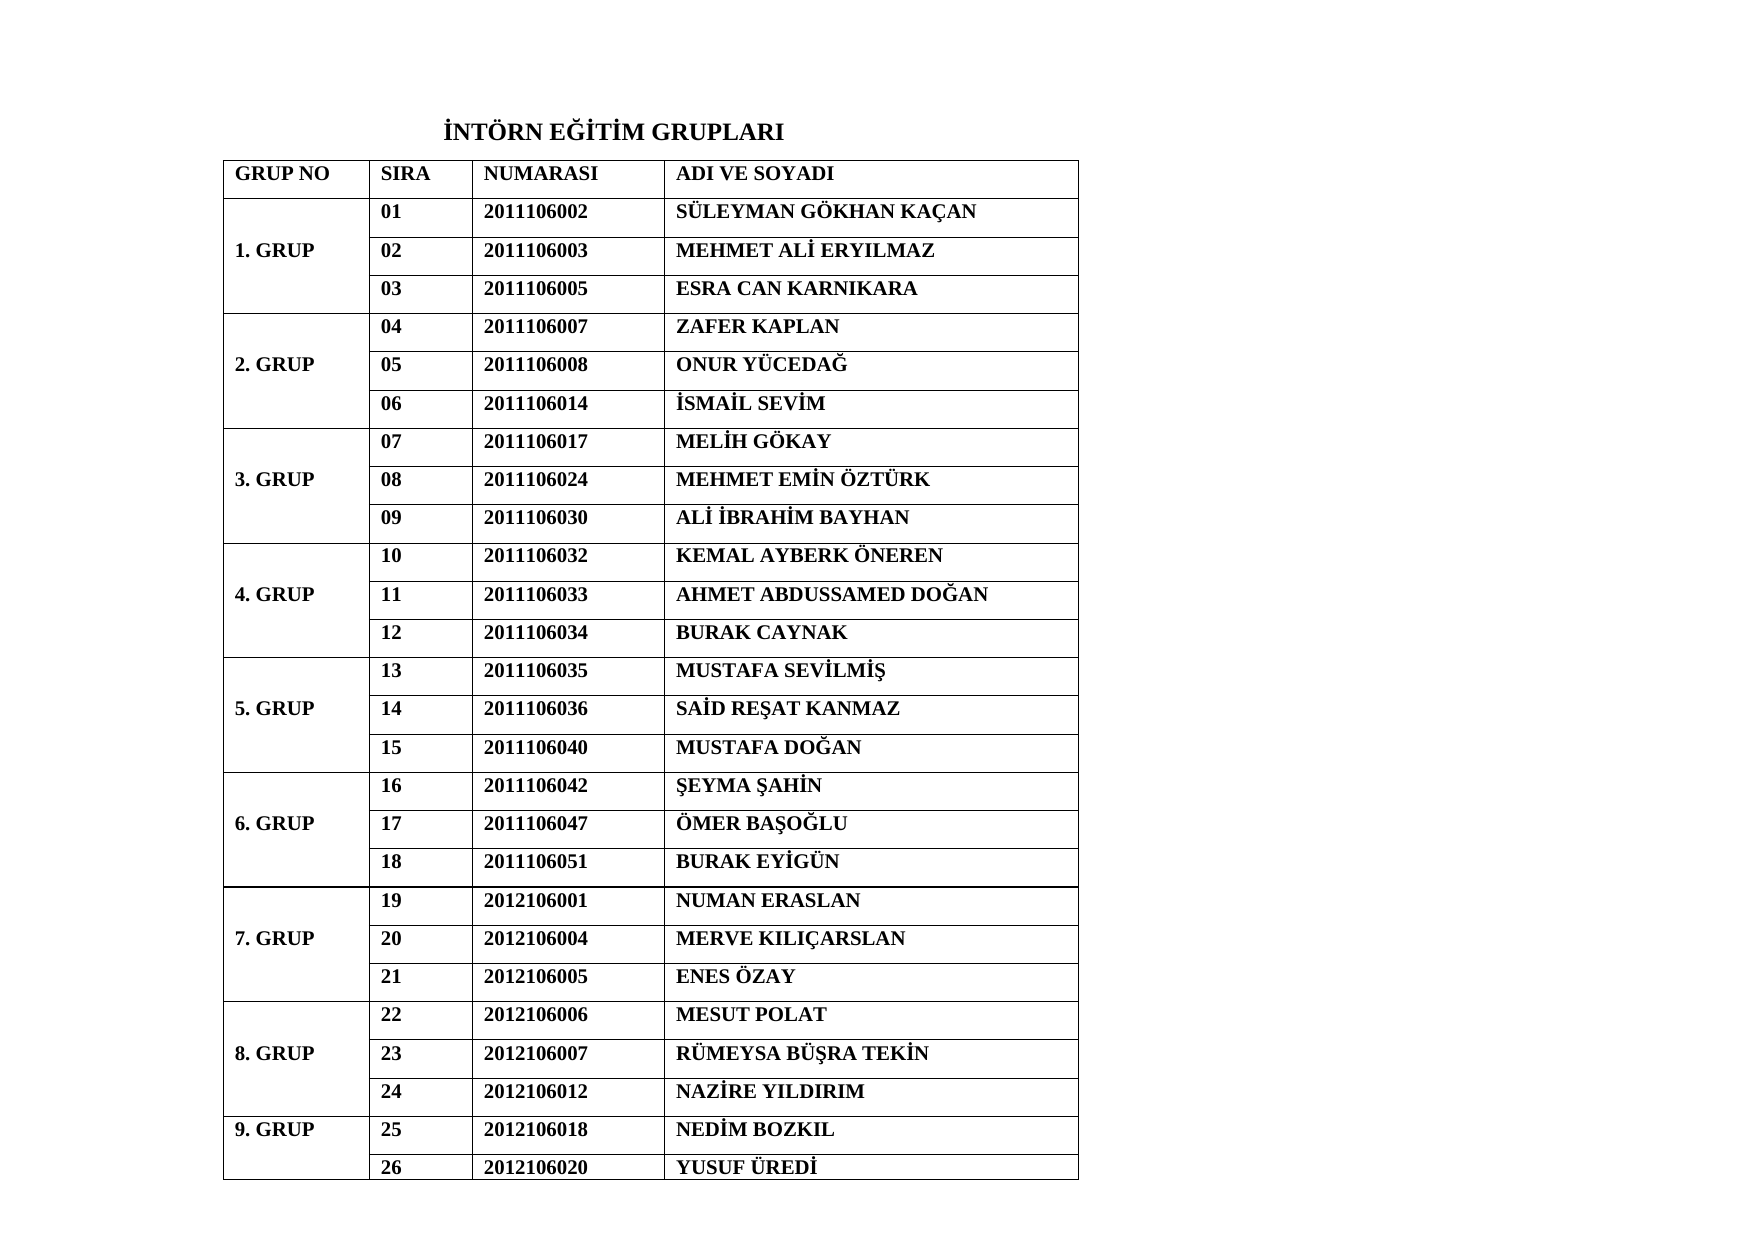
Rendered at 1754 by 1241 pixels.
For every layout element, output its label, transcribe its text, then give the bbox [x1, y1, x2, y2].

table_cell 23 [370, 1040, 472, 1078]
table_cell 22 [370, 1002, 472, 1039]
table_cell 2011106032 [473, 544, 664, 581]
table_cell 25 [370, 1117, 472, 1154]
table_cell MUSTAFA SEVİLMİŞ [665, 658, 1078, 695]
table_cell 3. GRUP [224, 429, 369, 542]
table_cell ONUR YÜCEDAĞ [665, 352, 1078, 389]
text İNTÖRN EĞİTİM GRUPLARI [223, 117, 1665, 146]
table_cell AHMET ABDUSSAMED DOĞAN [665, 582, 1078, 619]
table_cell 2011106033 [473, 582, 664, 619]
table_cell MERVE KILIÇARSLAN [665, 926, 1078, 963]
table_header GRUP NO [224, 161, 369, 198]
table_cell 4. GRUP [224, 544, 369, 657]
table_cell 2012106020 [473, 1155, 664, 1179]
table_cell 2012106001 [473, 888, 664, 925]
table_cell 2012106004 [473, 926, 664, 963]
table_cell 16 [370, 773, 472, 810]
table_cell 10 [370, 544, 472, 581]
table_cell 2011106034 [473, 620, 664, 657]
table_cell 2012106007 [473, 1040, 664, 1078]
table_cell 2011106017 [473, 429, 664, 466]
table_cell MESUT POLAT [665, 1002, 1078, 1039]
table_cell 09 [370, 505, 472, 542]
table_cell 04 [370, 314, 472, 351]
table_cell 2011106024 [473, 467, 664, 504]
table_cell 2011106005 [473, 276, 664, 313]
table_cell 17 [370, 811, 472, 848]
table_cell 2012106018 [473, 1117, 664, 1154]
table_cell 21 [370, 964, 472, 1001]
table_cell ZAFER KAPLAN [665, 314, 1078, 351]
table_cell 08 [370, 467, 472, 504]
table_cell 07 [370, 429, 472, 466]
table_cell 2011106003 [473, 238, 664, 275]
table_header NUMARASI [473, 161, 664, 198]
table_cell 2011106042 [473, 773, 664, 810]
table_cell 2. GRUP [224, 314, 369, 428]
table_cell 15 [370, 735, 472, 772]
table_cell 19 [370, 888, 472, 925]
table_cell NAZİRE YILDIRIM [665, 1079, 1078, 1116]
table_cell BURAK CAYNAK [665, 620, 1078, 657]
table_cell 02 [370, 238, 472, 275]
table_cell 2011106014 [473, 391, 664, 428]
table_cell İSMAİL SEVİM [665, 391, 1078, 428]
table_cell 6. GRUP [224, 773, 369, 886]
table_cell 12 [370, 620, 472, 657]
table_cell 2011106036 [473, 696, 664, 733]
table_cell MUSTAFA DOĞAN [665, 735, 1078, 772]
table_cell 1. GRUP [224, 199, 369, 313]
table_cell 06 [370, 391, 472, 428]
table_header ADI VE SOYADI [665, 161, 1078, 198]
table_cell ALİ İBRAHİM BAYHAN [665, 505, 1078, 542]
table_cell NEDİM BOZKIL [665, 1117, 1078, 1154]
table_cell 01 [370, 199, 472, 237]
table_header SIRA [370, 161, 472, 198]
table_cell YUSUF ÜREDİ [665, 1155, 1078, 1179]
table_cell 2011106030 [473, 505, 664, 542]
table_cell 03 [370, 276, 472, 313]
table_cell 2012106012 [473, 1079, 664, 1116]
table_cell 18 [370, 849, 472, 886]
table_cell 2012106005 [473, 964, 664, 1001]
table_cell ÖMER BAŞOĞLU [665, 811, 1078, 848]
table_cell NUMAN ERASLAN [665, 888, 1078, 925]
table_cell 2012106006 [473, 1002, 664, 1039]
table_cell 2011106051 [473, 849, 664, 886]
table_cell 5. GRUP [224, 658, 369, 772]
table_cell 2011106040 [473, 735, 664, 772]
table_cell RÜMEYSA BÜŞRA TEKİN [665, 1040, 1078, 1078]
table_cell 2011106007 [473, 314, 664, 351]
table_cell 7. GRUP [224, 888, 369, 1001]
table_cell 2011106047 [473, 811, 664, 848]
table_cell SÜLEYMAN GÖKHAN KAÇAN [665, 199, 1078, 237]
table_cell 05 [370, 352, 472, 389]
table_cell 13 [370, 658, 472, 695]
table_cell BURAK EYİGÜN [665, 849, 1078, 886]
table_cell 11 [370, 582, 472, 619]
table_cell SAİD REŞAT KANMAZ [665, 696, 1078, 733]
table_cell 20 [370, 926, 472, 963]
table_cell 8. GRUP [224, 1002, 369, 1116]
table_cell 24 [370, 1079, 472, 1116]
table_cell 14 [370, 696, 472, 733]
table_cell MEHMET EMİN ÖZTÜRK [665, 467, 1078, 504]
table_cell ŞEYMA ŞAHİN [665, 773, 1078, 810]
table_cell 2011106002 [473, 199, 664, 237]
table_cell ESRA CAN KARNIKARA [665, 276, 1078, 313]
table_cell KEMAL AYBERK ÖNEREN [665, 544, 1078, 581]
table_cell MEHMET ALİ ERYILMAZ [665, 238, 1078, 275]
table_cell 26 [370, 1155, 472, 1179]
table_cell MELİH GÖKAY [665, 429, 1078, 466]
table_cell 2011106008 [473, 352, 664, 389]
table_cell 9. GRUP [224, 1117, 369, 1179]
table_cell 2011106035 [473, 658, 664, 695]
table_cell ENES ÖZAY [665, 964, 1078, 1001]
